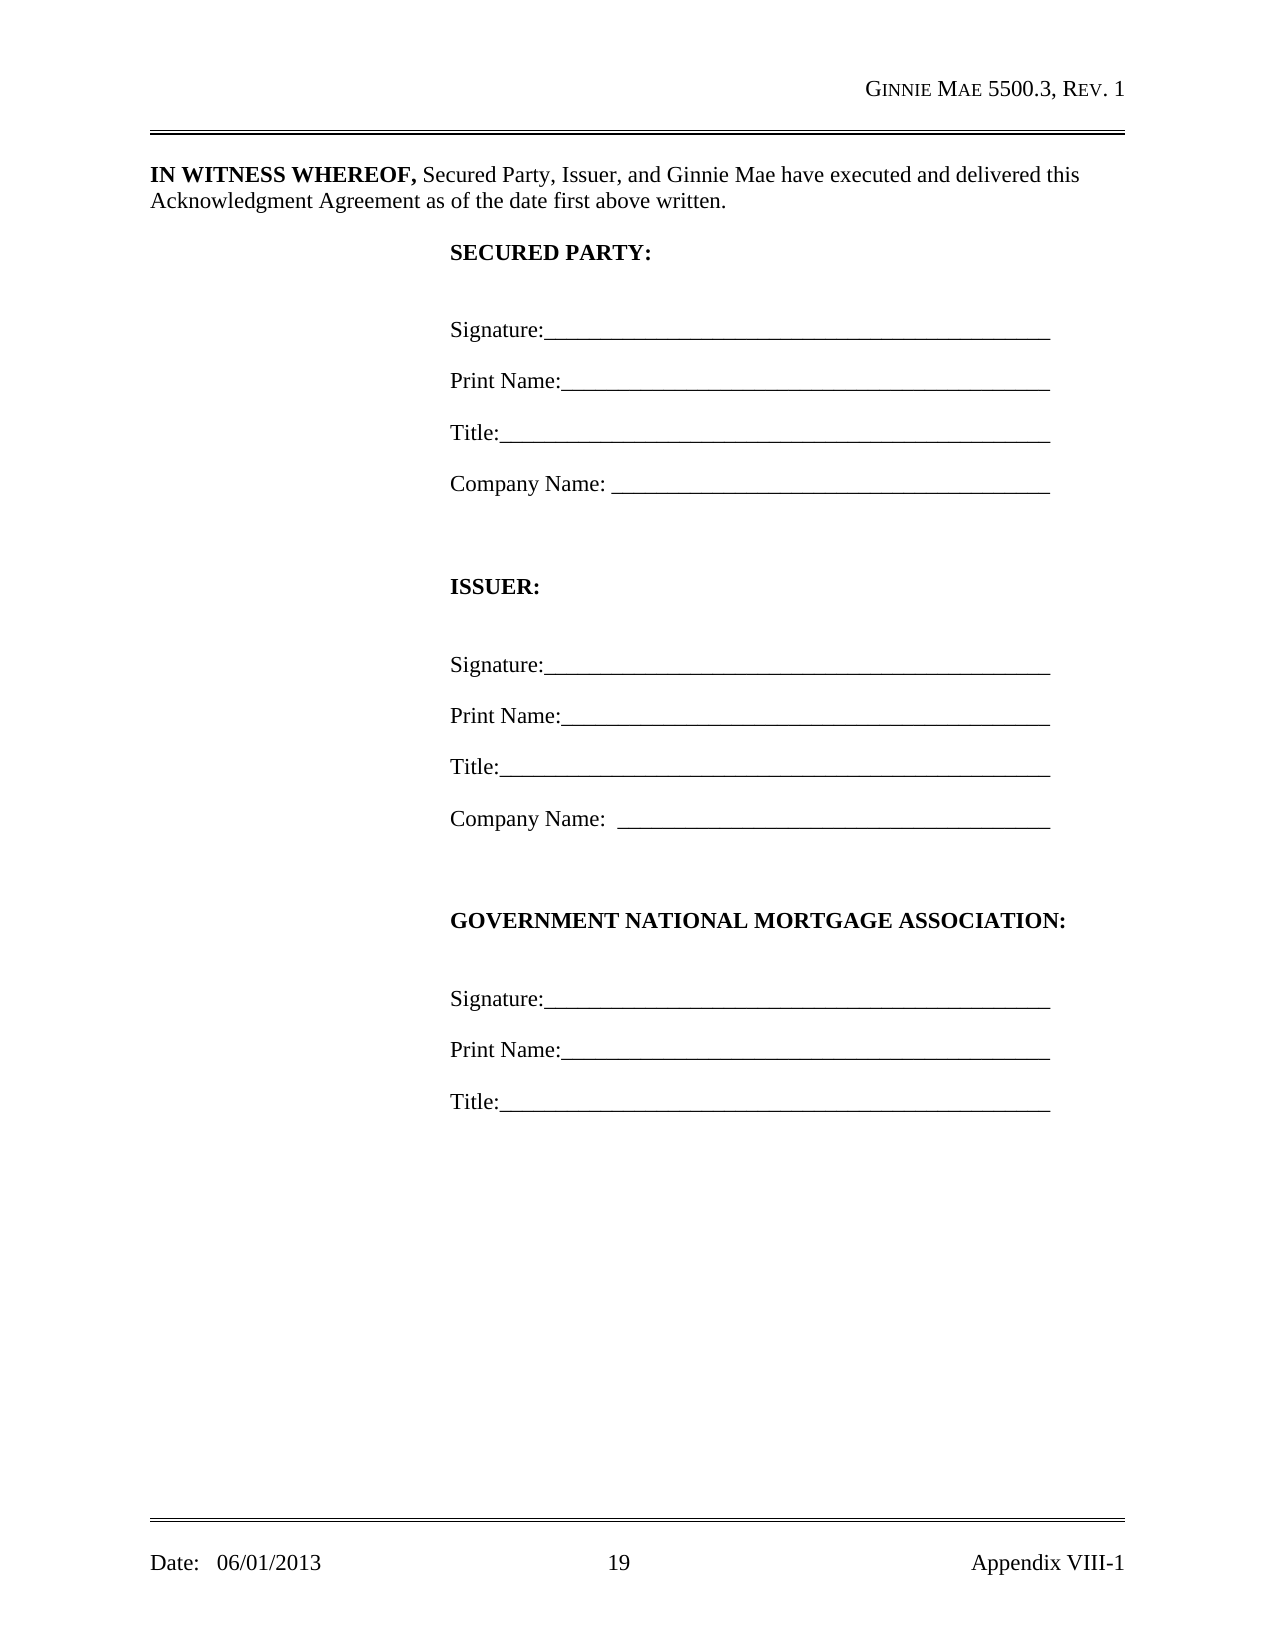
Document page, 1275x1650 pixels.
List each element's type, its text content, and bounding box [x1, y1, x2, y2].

text Company Name: [450, 805, 1125, 831]
text IN WITNESS WHEREOF, Secured Party, Issuer, and Ginnie Mae have executed and delivered this Acknowledgment Agreement as of the date first above written. [150, 161, 1125, 213]
text Print Name: [450, 702, 1125, 728]
text Title: [450, 419, 1125, 445]
text Signature: [450, 316, 1125, 343]
text SECURED PARTY: [450, 238, 1125, 291]
text Title: [450, 753, 1125, 780]
text Signature: [450, 985, 1125, 1012]
text Print Name: [450, 368, 1125, 394]
text Title: [450, 1088, 1125, 1114]
text Print Name: [450, 1037, 1125, 1063]
text Company Name: [450, 470, 1125, 497]
text ISSUER: [450, 573, 1125, 626]
text GOVERNMENT NATIONAL MORTGAGE ASSOCIATION: [450, 907, 1125, 960]
text Signature: [450, 651, 1125, 677]
